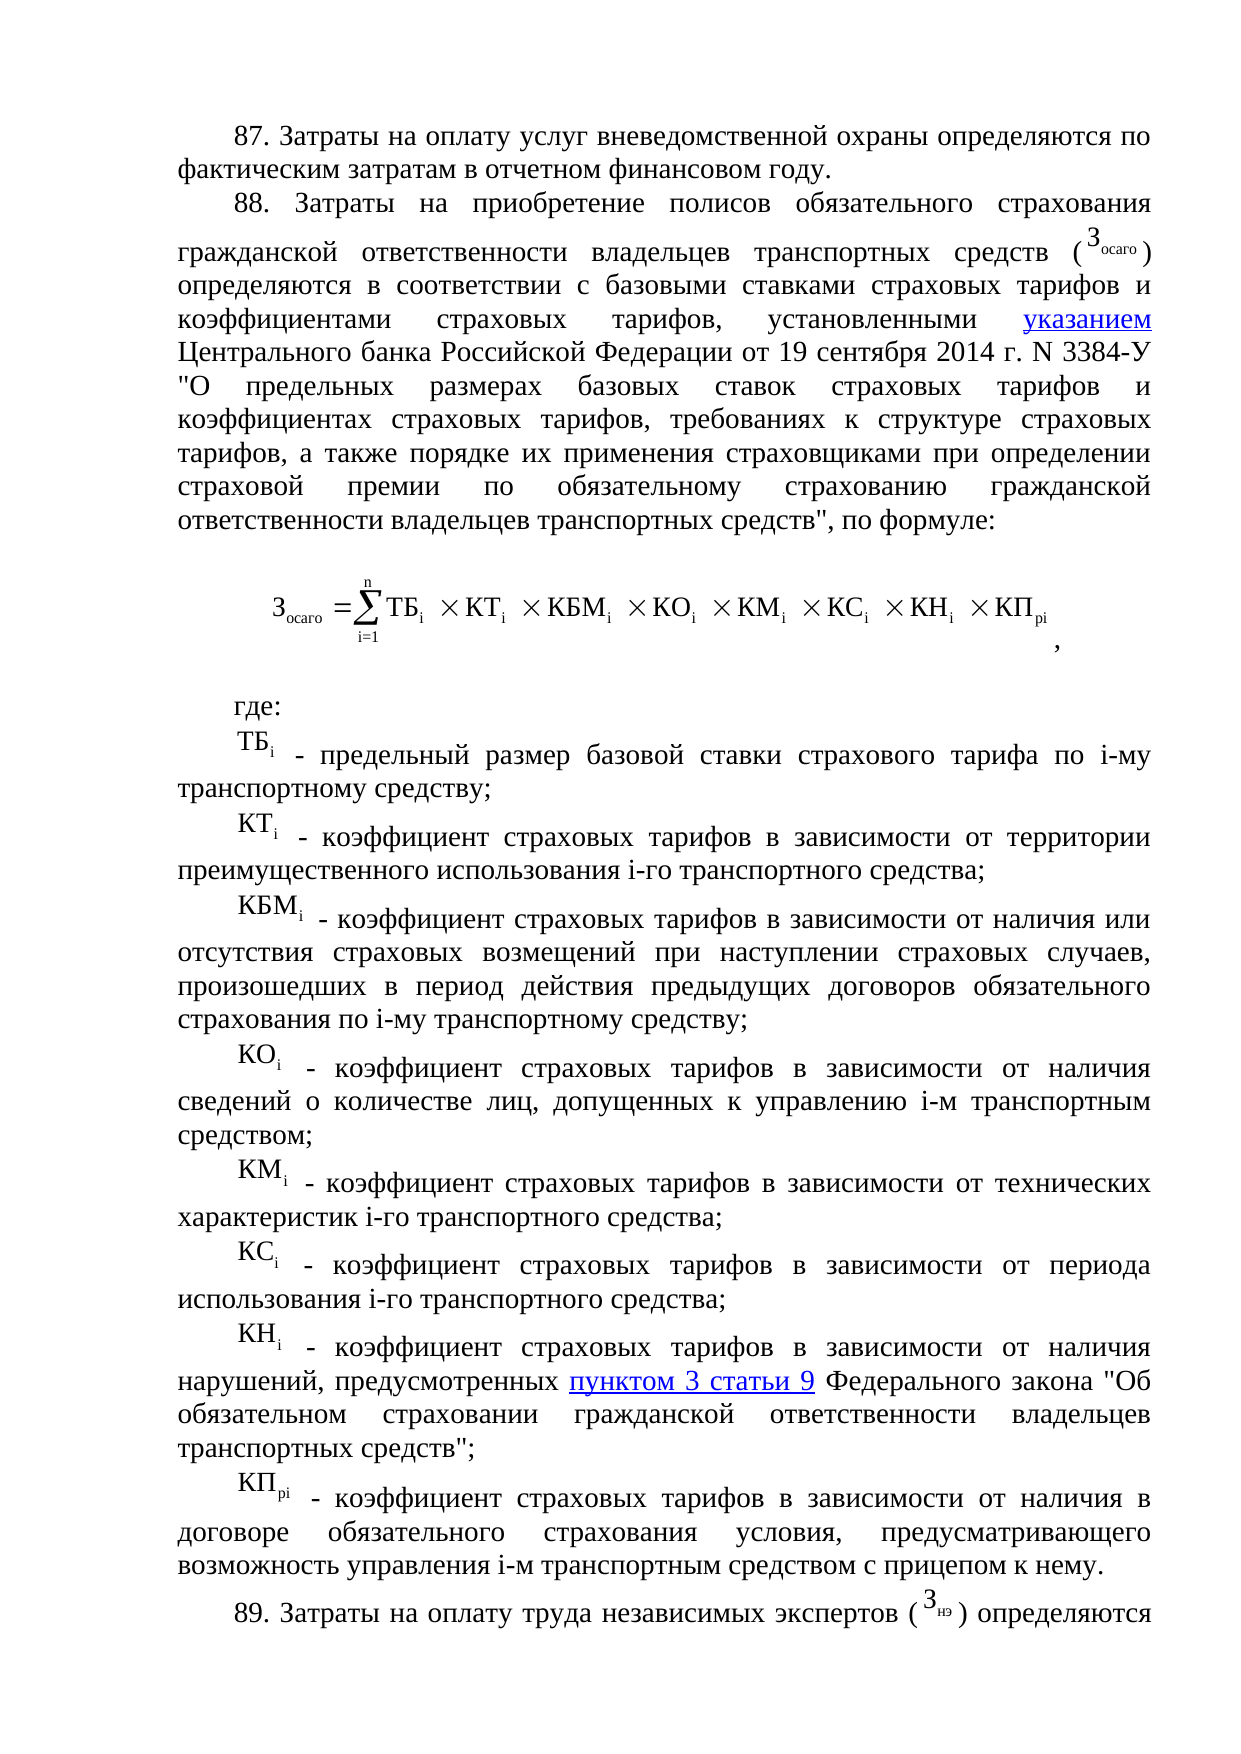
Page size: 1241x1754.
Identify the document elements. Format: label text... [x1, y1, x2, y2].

text - коэффициент страховых тарифов в зависимости от наличия или отсутствия страховых возмещений при наступлении страховых случаев, произошедших в период действия предыдущих договоров обязательного страхования по i-му транспортному средству; [177, 886, 1152, 1035]
text 87. Затраты на оплату услуг вневедомственной охраны определяются по фактическим затратам в отчетном финансовом году. [177, 118, 1152, 185]
text - коэффициент страховых тарифов в зависимости от наличия сведений о количестве лиц, допущенных к управлению i-м транспортным средством; [177, 1035, 1152, 1151]
text 88. Затраты на приобретение полисов обязательного страхования гражданской ответственности владельцев транспортных средств () определяются в соответствии с базовыми ставками страховых тарифов и коэффициентами страховых тарифов, установленными указанием Центрального банка Российской Федерации от 19 сентября 2014 г. N 3384-У "О предельных размерах базовых ставок страховых тарифов и коэффициентах страховых тарифов, требованиях к структуре страховых тарифов, а также порядке их применения страховщиками при определении страховой премии по обязательному страхованию гражданской ответственности владельцев транспортных средств", по формуле: [177, 185, 1152, 536]
text - коэффициент страховых тарифов в зависимости от периода использования i-го транспортного средства; [177, 1233, 1152, 1314]
text - коэффициент страховых тарифов в зависимости от территории преимущественного использования i-го транспортного средства; [177, 804, 1152, 886]
text - предельный размер базовой ставки страхового тарифа по i-му транспортному средству; [177, 722, 1152, 804]
text где: [177, 688, 1152, 722]
text - коэффициент страховых тарифов в зависимости от технических характеристик i-го транспортного средства; [177, 1151, 1152, 1233]
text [177, 1581, 1152, 1629]
text - коэффициент страховых тарифов в зависимости от наличия нарушений, предусмотренных пунктом 3 статьи 9 Федерального закона "Об обязательном страховании гражданской ответственности владельцев транспортных средств"; [177, 1314, 1152, 1464]
text , [177, 569, 1152, 655]
text - коэффициент страховых тарифов в зависимости от наличия в договоре обязательного страхования условия, предусматривающего возможность управления i-м транспортным средством с прицепом к нему. [177, 1464, 1152, 1581]
